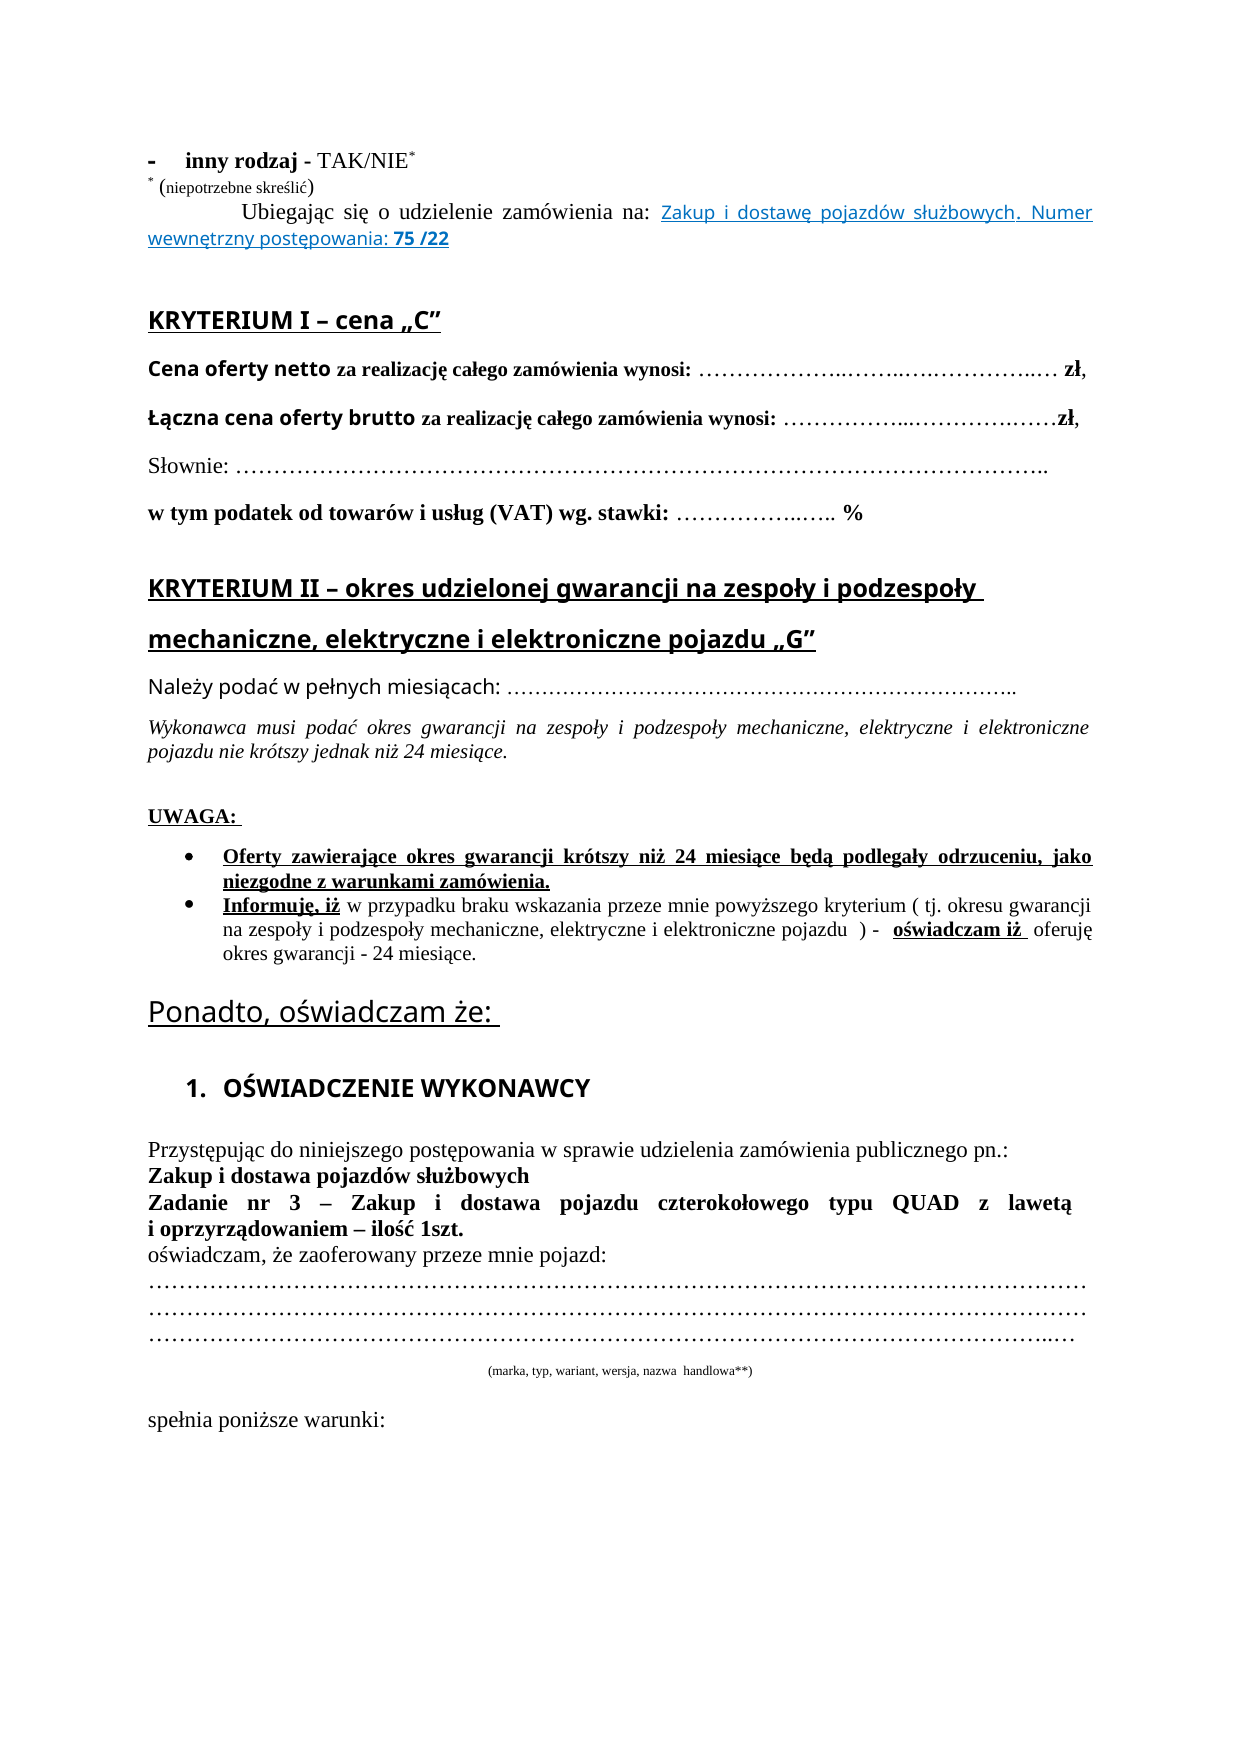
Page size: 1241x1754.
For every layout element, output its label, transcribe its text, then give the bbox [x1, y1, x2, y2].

text oświadczam, że zaoferowany przeze mnie pojazd: [148, 1241, 1093, 1268]
text w tym podatek od towarów i usług (VAT) wg. stawki: ……………..….. % [148, 499, 1093, 526]
text Należy podać w pełnych miesiącach: ……………………………………………………………….. [148, 672, 1093, 701]
text Łączna cena oferty brutto za realizację całego zamówienia wynosi: ……………...………….……zł, [148, 403, 1093, 432]
text spełnia poniższe warunki: [148, 1406, 1093, 1433]
list Informuję, iż w przypadku braku wskazania przeze mnie powyższego kryterium ( tj. okresu gwarancji na zespoły i podzespoły mechaniczne, elektryczne i elektroniczne pojazdu ) - oświadczam iż oferuję okres gwarancji - 24 miesiące. [185, 893, 1093, 965]
text Przystępując do niniejszego postępowania w sprawie udzielenia zamówienia publicznego pn.: [148, 1136, 1093, 1162]
text Słownie: …………………………………………………………………………………………….. [148, 452, 1093, 479]
list OŚWIADCZENIE WYKONAWCY [185, 1070, 1093, 1104]
text Ubiegając się o udzielenie zamówienia na: Zakup i dostawę pojazdów służbowych. Numer wewnętrzny postępowania: 75 /22 [148, 198, 1093, 250]
list inny rodzaj - TAK/NIE* [148, 148, 1093, 174]
text Ponadto, oświadczam że: [148, 991, 1093, 1031]
text Cena oferty netto za realizację całego zamówienia wynosi: ………………..……..….…………..… zł, [148, 354, 1093, 382]
text …………………………………………………………………………………………………………………………………………………………………………………………………………………………………………………………………………………………………………………………………..… [148, 1268, 1093, 1347]
list Oferty zawierające okres gwarancji krótszy niż 24 miesiące będą podlegały odrzuceniu, jako niezgodne z warunkami zamówienia. [185, 844, 1093, 893]
text KRYTERIUM II – okres udzielonej gwarancji na zespoły i podzespoły mechaniczne, elektryczne i elektroniczne pojazdu „G” [148, 570, 1093, 655]
text Wykonawca musi podać okres gwarancji na zespoły i podzespoły mechaniczne, elektryczne i elektroniczne pojazdu nie krótszy jednak niż 24 miesiące. [148, 715, 1093, 763]
text Zakup i dostawa pojazdów służbowych [148, 1162, 1093, 1188]
text Zadanie nr 3 – Zakup i dostawa pojazdu czterokołowego typu QUAD z lawetą i oprzyrządowaniem – ilość 1szt. [148, 1188, 1093, 1241]
text (marka, typ, wariant, wersja, nazwa handlowa**) [148, 1363, 1093, 1390]
text KRYTERIUM I – cena „C” [148, 303, 1093, 337]
text UWAGA: [148, 804, 1093, 828]
text * (niepotrzebne skreślić) [148, 174, 1093, 198]
